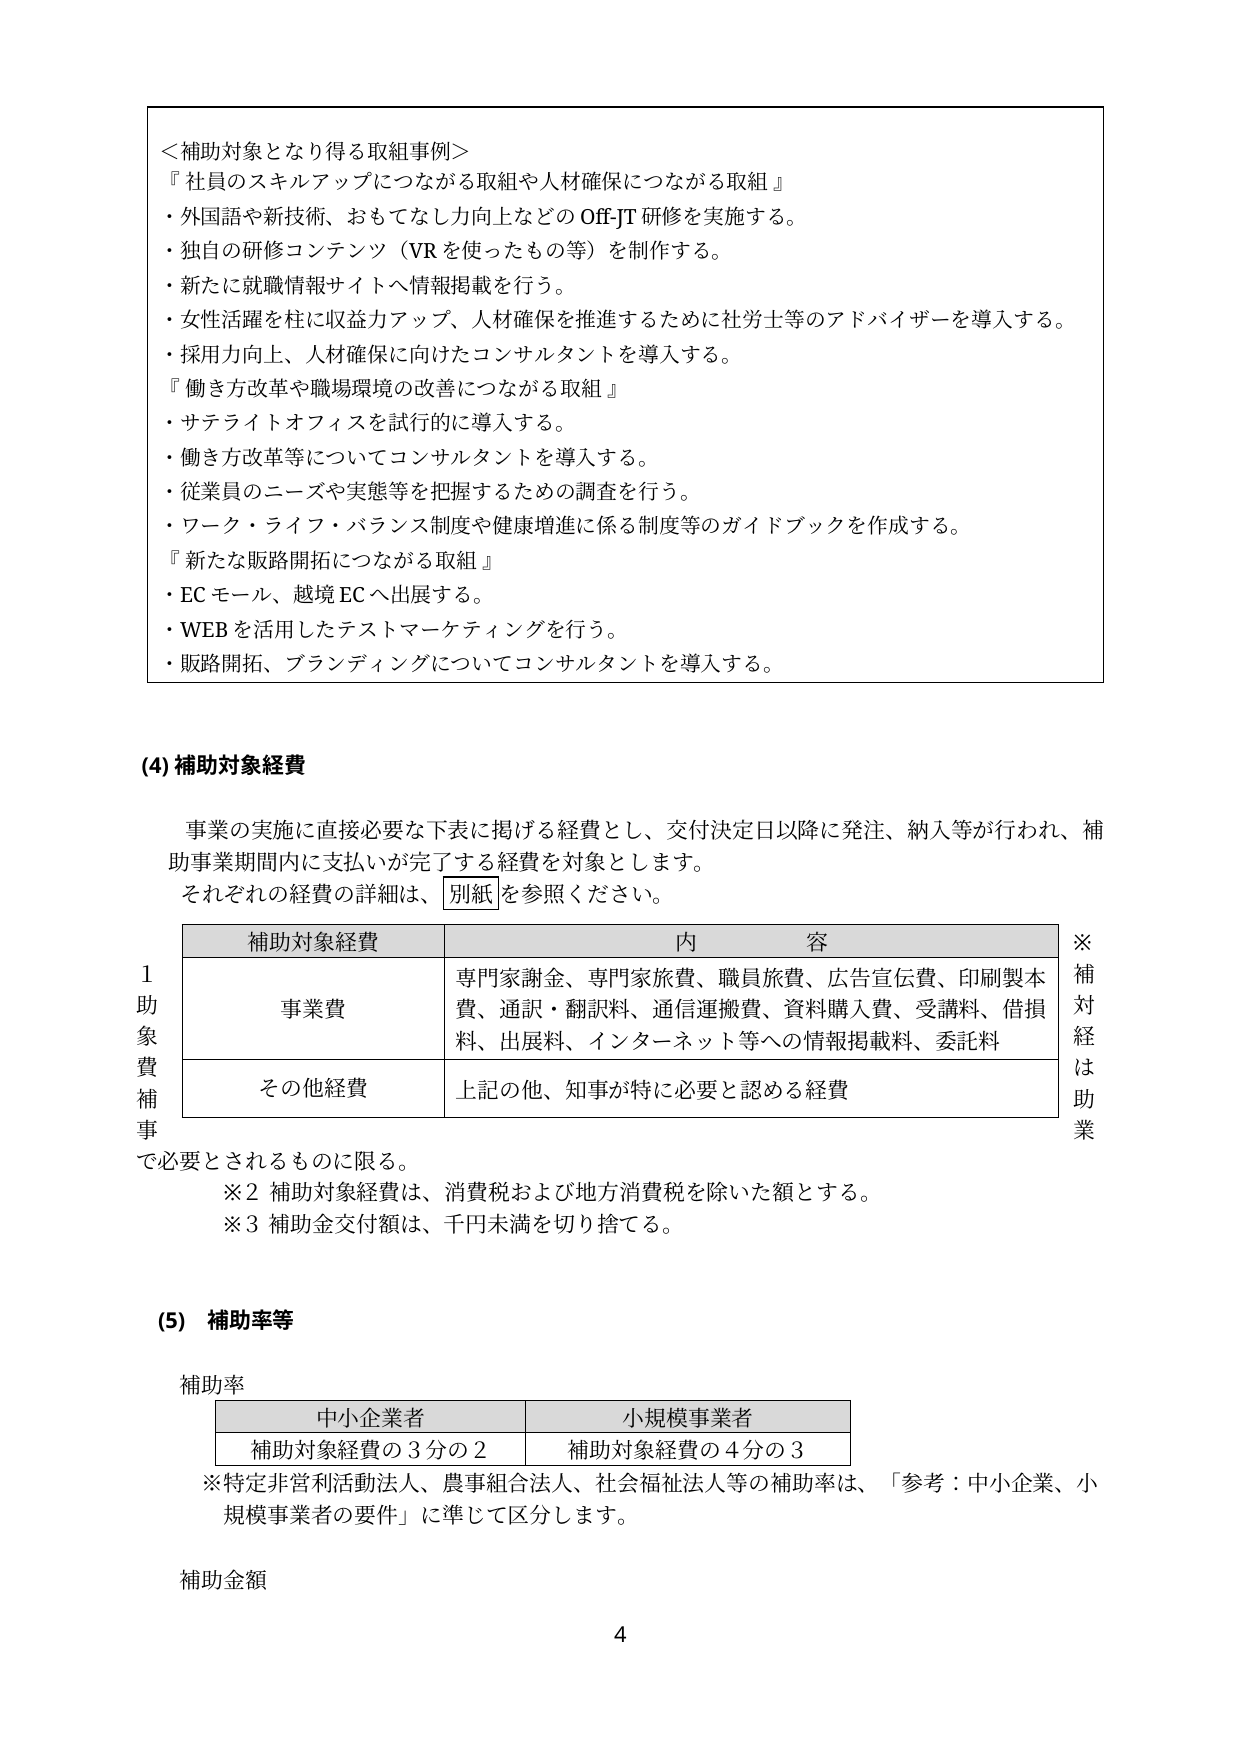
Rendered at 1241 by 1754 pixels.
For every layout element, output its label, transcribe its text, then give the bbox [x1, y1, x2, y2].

text 事業の実施に直接必要な下表に掲げる経費とし、交付決定日以降に発注、納入等が行われ、補 [136, 812, 1104, 844]
text ※２ 補助対象経費は、消費税および地方消費税を除いた額とする。 [136, 1176, 1104, 1207]
table_cell その他経費 [183, 1060, 444, 1117]
text (5) 補助率等 [136, 1303, 1104, 1335]
text ※特定非営利活動法人、農事組合法人、社会福祉法人等の補助率は、「参考：中小企業、小 [136, 1466, 1104, 1498]
text それぞれの経費の詳細は、 別紙 を参照ください。 [499, 877, 1104, 909]
table_header 中小企業者 [216, 1401, 525, 1432]
text (4) 補助対象経費 [136, 748, 1104, 780]
text 補助金額 [136, 1563, 1104, 1595]
table_cell 上記の他、知事が特に必要と認める経費 [445, 1060, 1058, 1117]
table_cell 補助対象経費の４分の３ [526, 1433, 850, 1465]
text ※１ 補助対象経費は、補助事業で必要とされるものに限る。 [136, 926, 1104, 1176]
table_header 補助対象経費 [183, 925, 444, 957]
text 規模事業者の要件」に準じて区分します。 [136, 1498, 1104, 1530]
table_cell 事業費 [183, 958, 444, 1059]
table_header 内 容 [445, 925, 1058, 957]
table_header ＜補助対象となり得る取組事例＞ 『 社員のスキルアップにつながる取組や人材確保につながる取組 』 ・外国語や新技術、おもてなし力向上などのOff-JT研修を実施する。 ・独自の研修コンテンツ（VRを使ったもの等）を制作する。 ・新たに就職情報サイトへ情報掲載を行う。 ・女性活躍を柱に収益力アップ、人材確保を推進するために社労士等のアドバイザーを導入する。 ・採用力向上、人材確保に向けたコンサルタントを導入する。 『 働き方改革や職場環境の改善につながる取組 』 ・サテライトオフィスを試行的に導入する。 ・働き方改革等についてコンサルタントを導入する。 ・従業員のニーズや実態等を把握するための調査を行う。 ・ワーク・ライフ・バランス制度や健康増進に係る制度等のガイドブックを作成する。 『 新たな販路開拓につながる取組 』 ・ECモール、越境ECへ出展する。 ・WEBを活用したテストマーケティングを行う。 ・販路開拓、ブランディングについてコンサルタントを導入する。 [148, 108, 1103, 682]
text 補助率 [136, 1367, 1104, 1400]
text ※３ 補助金交付額は、千円未満を切り捨てる。 [158, 1207, 1104, 1238]
table_cell 補助対象経費の３分の２ [216, 1433, 525, 1465]
table_header 小規模事業者 [526, 1401, 850, 1432]
text それぞれの経費の詳細は、 別紙 を参照ください。 [136, 877, 443, 909]
text 助事業期間内に支払いが完了する経費を対象とします。 [136, 844, 1104, 877]
table_cell 専門家謝金、専門家旅費、職員旅費、広告宣伝費、印刷製本費、通訳・翻訳料、通信運搬費、資料購入費、受講料、借損料、出展料、インターネット等への情報掲載料、委託料 [445, 958, 1058, 1059]
